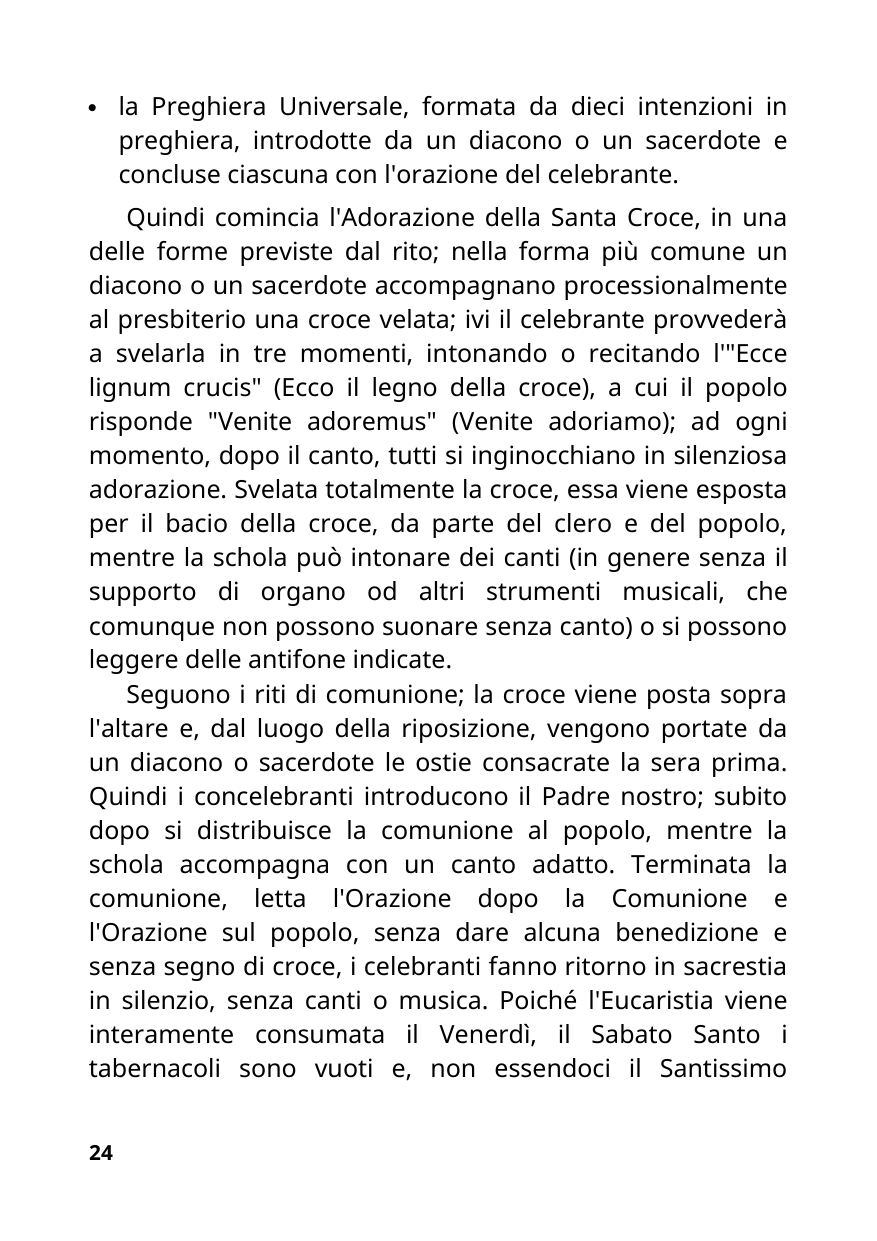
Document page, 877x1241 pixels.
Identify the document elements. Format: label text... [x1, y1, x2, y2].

text Quindi comincia l'Adorazione della Santa Croce, in una delle forme previste dal rito; nella forma più comune un diacono o un sacerdote accompagnano processionalmente al presbiterio una croce velata; ivi il celebrante provvederà a svelarla in tre momenti, intonando o recitando l'"Ecce lignum crucis" (Ecco il legno della croce), a cui il popolo risponde "Venite adoremus" (Venite adoriamo); ad ogni momento, dopo il canto, tutti si inginocchiano in silenziosa adorazione. Svelata totalmente la croce, essa viene esposta per il bacio della croce, da parte del clero e del popolo, mentre la schola può intonare dei canti (in genere senza il supporto di organo od altri strumenti musicali, che comunque non possono suonare senza canto) o si possono leggere delle antifone indicate. [89, 199, 788, 676]
list la Preghiera Universale, formata da dieci intenzioni in preghiera, introdotte da un diacono o un sacerdote e concluse ciascuna con l'orazione del celebrante. [89, 89, 788, 191]
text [89, 676, 788, 1085]
